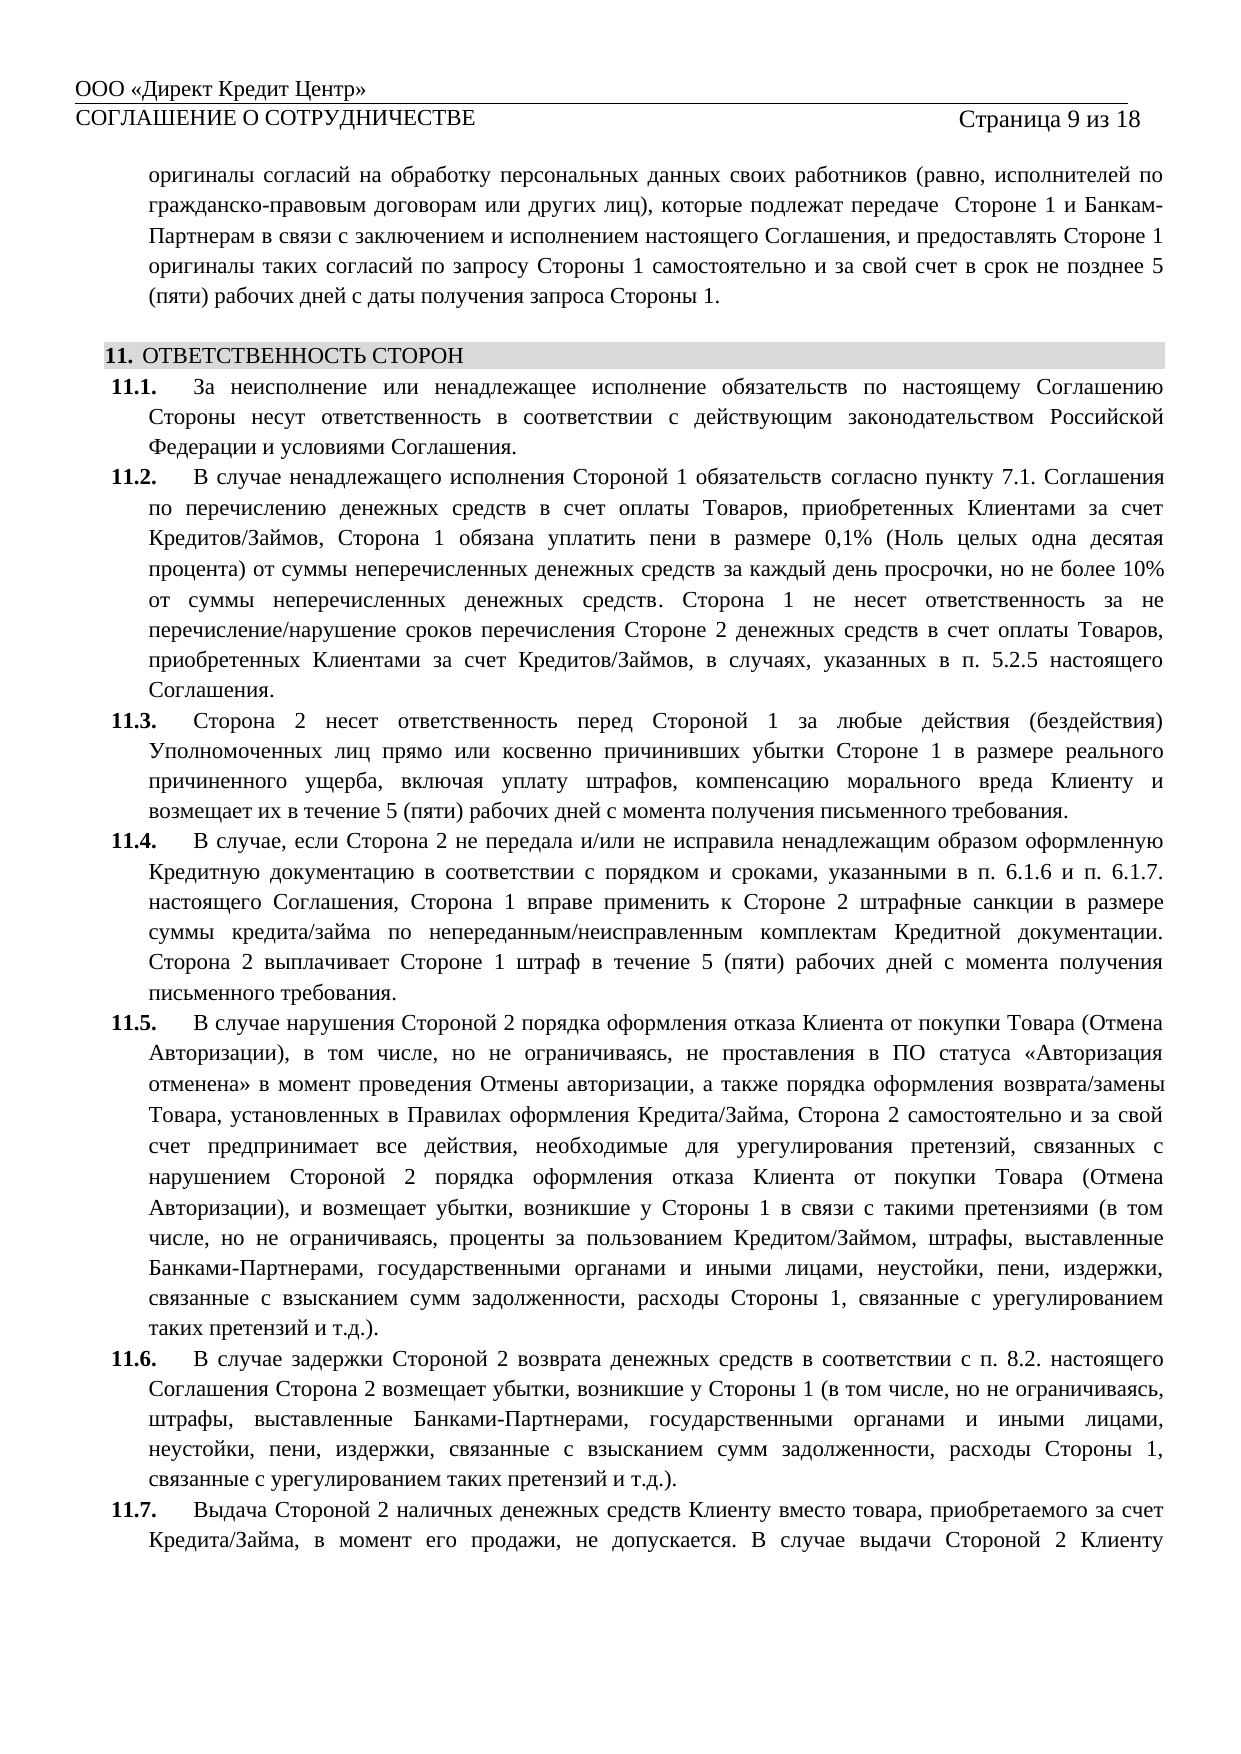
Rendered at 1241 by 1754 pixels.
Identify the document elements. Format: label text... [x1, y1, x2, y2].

list Сторона 2 несет ответственность перед Стороной 1 за любые действия (бездействия) Уполномоченных лиц прямо или косвенно причинивших убытки Стороне 1 в размере реального причиненного ущерба, включая уплату штрафов, компенсацию морального вреда Клиенту и возмещает их в течение 5 (пяти) рабочих дней с момента получения письменного требования. [111, 707, 1165, 824]
list В случае, если Сторона 2 не передала и/или не исправила ненадлежащим образом оформленную Кредитную документацию в соответствии с порядком и сроками, указанными в п. 6.1.6 и п. 6.1.7. настоящего Соглашения, Сторона 1 вправе применить к Стороне 2 штрафные санкции в размере суммы кредита/займа по непереданным/неисправленным комплектам Кредитной документации. Сторона 2 выплачивает Стороне 1 штраф в течение 5 (пяти) рабочих дней с момента получения письменного требования. [111, 827, 1165, 1005]
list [111, 1496, 1165, 1552]
list В случае ненадлежащего исполнения Стороной 1 обязательств согласно пункту 7.1. Соглашения по перечислению денежных средств в счет оплаты Товаров, приобретенных Клиентами за счет Кредитов/Займов, Сторона 1 обязана уплатить пени в размере 0,1% (Ноль целых одна десятая процента) от суммы неперечисленных денежных средств за каждый день просрочки, но не более 10% от суммы неперечисленных денежных средств. Сторона 1 не несет ответственность за не перечисление/нарушение сроков перечисления Стороне 2 денежных средств в счет оплаты Товаров, приобретенных Клиентами за счет Кредитов/Займов, в случаях, указанных в п. 5.2.5 настоящего Соглашения. [111, 463, 1165, 703]
list В случае нарушения Стороной 2 порядка оформления отказа Клиента от покупки Товара (Отмена Авторизации), в том числе, но не ограничиваясь, не проставления в ПО статуса «Авторизация отменена» в момент проведения Отмены авторизации, а также порядка оформления возврата/замены Товара, установленных в Правилах оформления Кредита/Займа, Сторона 2 самостоятельно и за свой счет предпринимает все действия, необходимые для урегулирования претензий, связанных с нарушением Стороной 2 порядка оформления отказа Клиента от покупки Товара (Отмена Авторизации), и возмещает убытки, возникшие у Стороны 1 в связи с такими претензиями (в том числе, но не ограничиваясь, проценты за пользованием Кредитом/Займом, штрафы, выставленные Банками-Партнерами, государственными органами и иными лицами, неустойки, пени, издержки, связанные с взысканием сумм задолженности, расходы Стороны 1, связанные с урегулированием таких претензий и т.д.). [111, 1009, 1165, 1341]
list За неисполнение или ненадлежащее исполнение обязательств по настоящему Соглашению Стороны несут ответственность в соответствии с действующим законодательством Российской Федерации и условиями Соглашения. [111, 373, 1165, 459]
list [111, 161, 1165, 308]
list В случае задержки Стороной 2 возврата денежных средств в соответствии с п. 8.2. настоящего Соглашения Сторона 2 возмещает убытки, возникшие у Стороны 1 (в том числе, но не ограничиваясь, штрафы, выставленные Банками-Партнерами, государственными органами и иными лицами, неустойки, пени, издержки, связанные с взысканием сумм задолженности, расходы Стороны 1, связанные с урегулированием таких претензий и т.д.). [111, 1345, 1165, 1492]
list ОТВЕТСТВЕННОСТЬ СТОРОН [104, 342, 1165, 369]
